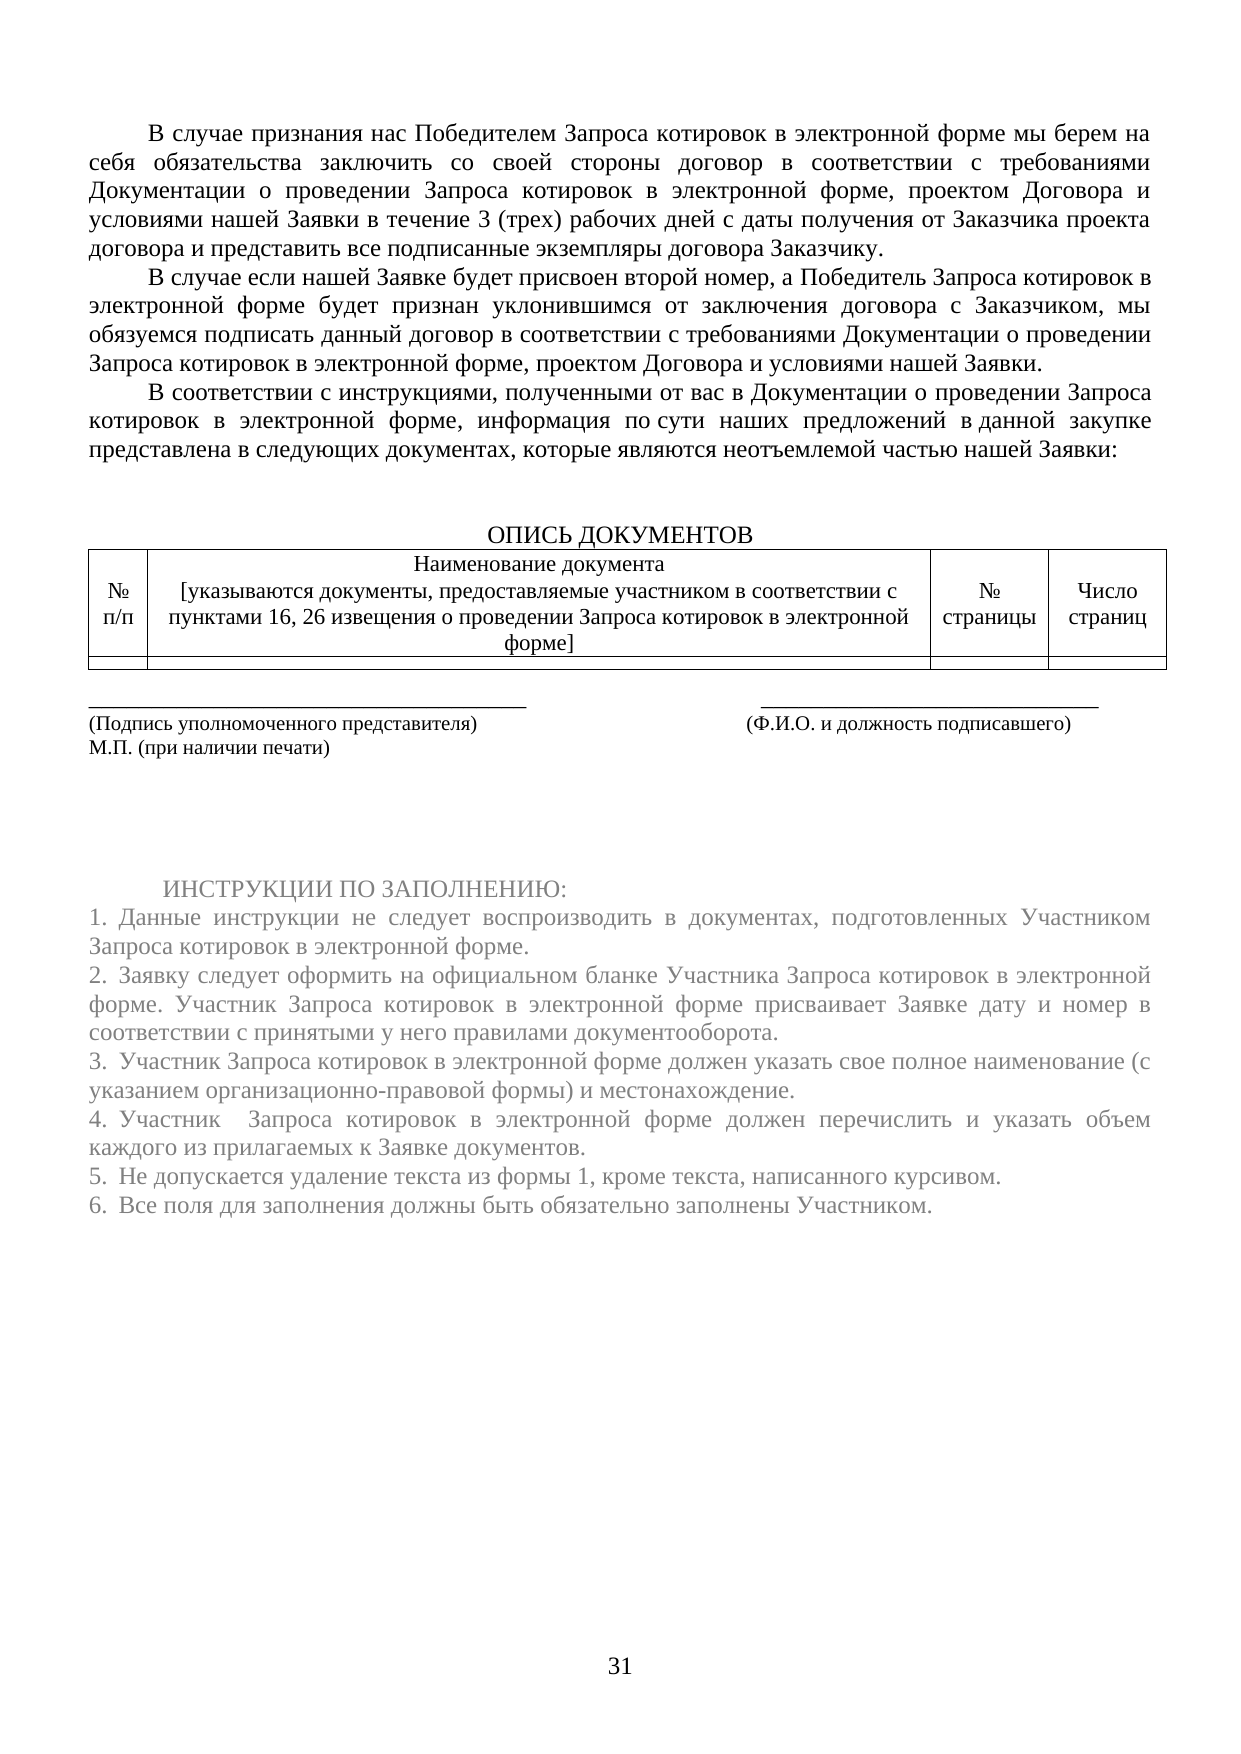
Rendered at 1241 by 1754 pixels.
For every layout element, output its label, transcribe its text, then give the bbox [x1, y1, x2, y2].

text ИНСТРУКЦИИ ПО ЗАПОЛНЕНИЮ: [89, 874, 1152, 902]
table_header Наименование документа [указываются документы, предоставляемые участником в соответствии с пунктами 16, 26 извещения о проведении Запроса котировок в электронной форме] [148, 550, 930, 656]
list Участник Запроса котировок в электронной форме должен указать свое полное наименование (с указанием организационно-правовой формы) и местонахождение. [89, 1046, 1152, 1104]
table_cell [1049, 657, 1166, 669]
list Участник Запроса котировок в электронной форме должен перечислить и указать объем каждого из прилагаемых к Заявке документов. [89, 1104, 1152, 1161]
list Все поля для заполнения должны быть обязательно заполнены Участником. [89, 1190, 1152, 1219]
list Заявку следует оформить на официальном бланке Участника Запроса котировок в электронной форме. Участник Запроса котировок в электронной форме присваивает Заявке дату и номер в соответствии с принятыми у него правилами документооборота. [89, 960, 1152, 1046]
text В случае если нашей Заявке будет присвоен второй номер, а Победитель Запроса котировок в электронной форме будет признан уклонившимся от заключения договора с Заказчиком, мы обязуемся подписать данный договор в соответствии с требованиями Документации о проведении Запроса котировок в электронной форме, проектом Договора и условиями нашей Заявки. [89, 262, 1152, 377]
table_cell [931, 657, 1048, 669]
text (Подпись уполномоченного представителя) (Ф.И.О. и должность подписавшего) [89, 711, 1152, 735]
list Не допускается удаление текста из формы 1, кроме текста, написанного курсивом. [89, 1161, 1152, 1190]
text М.П. (при наличии печати) [89, 735, 1152, 759]
text В случае признания нас Победителем Запроса котировок в электронной форме мы берем на себя обязательства заключить со своей стороны договор в соответствии с требованиями Документации о проведении Запроса котировок в электронной форме, проектом Договора и условиями нашей Заявки в течение 3 (трех) рабочих дней с даты получения от Заказчика проекта договора и представить все подписанные экземпляры договора Заказчику. [89, 118, 1152, 262]
list Данные инструкции не следует воспроизводить в документах, подготовленных Участником Запроса котировок в электронной форме. [89, 902, 1152, 960]
table_header Число страниц [1049, 550, 1166, 656]
table_header № п/п [89, 550, 147, 656]
text ___________________________________ ___________________________ [89, 682, 1152, 711]
text В соответствии с инструкциями, полученными от вас в Документации о проведении Запроса котировок в электронной форме, информация по сути наших предложений в данной закупке представлена в следующих документах, которые являются неотъемлемой частью нашей Заявки: [89, 377, 1152, 463]
table_cell [148, 657, 930, 669]
table_header № страницы [931, 550, 1048, 656]
table_cell [89, 657, 147, 669]
text ОПИСЬ ДОКУМЕНТОВ [89, 521, 1152, 549]
